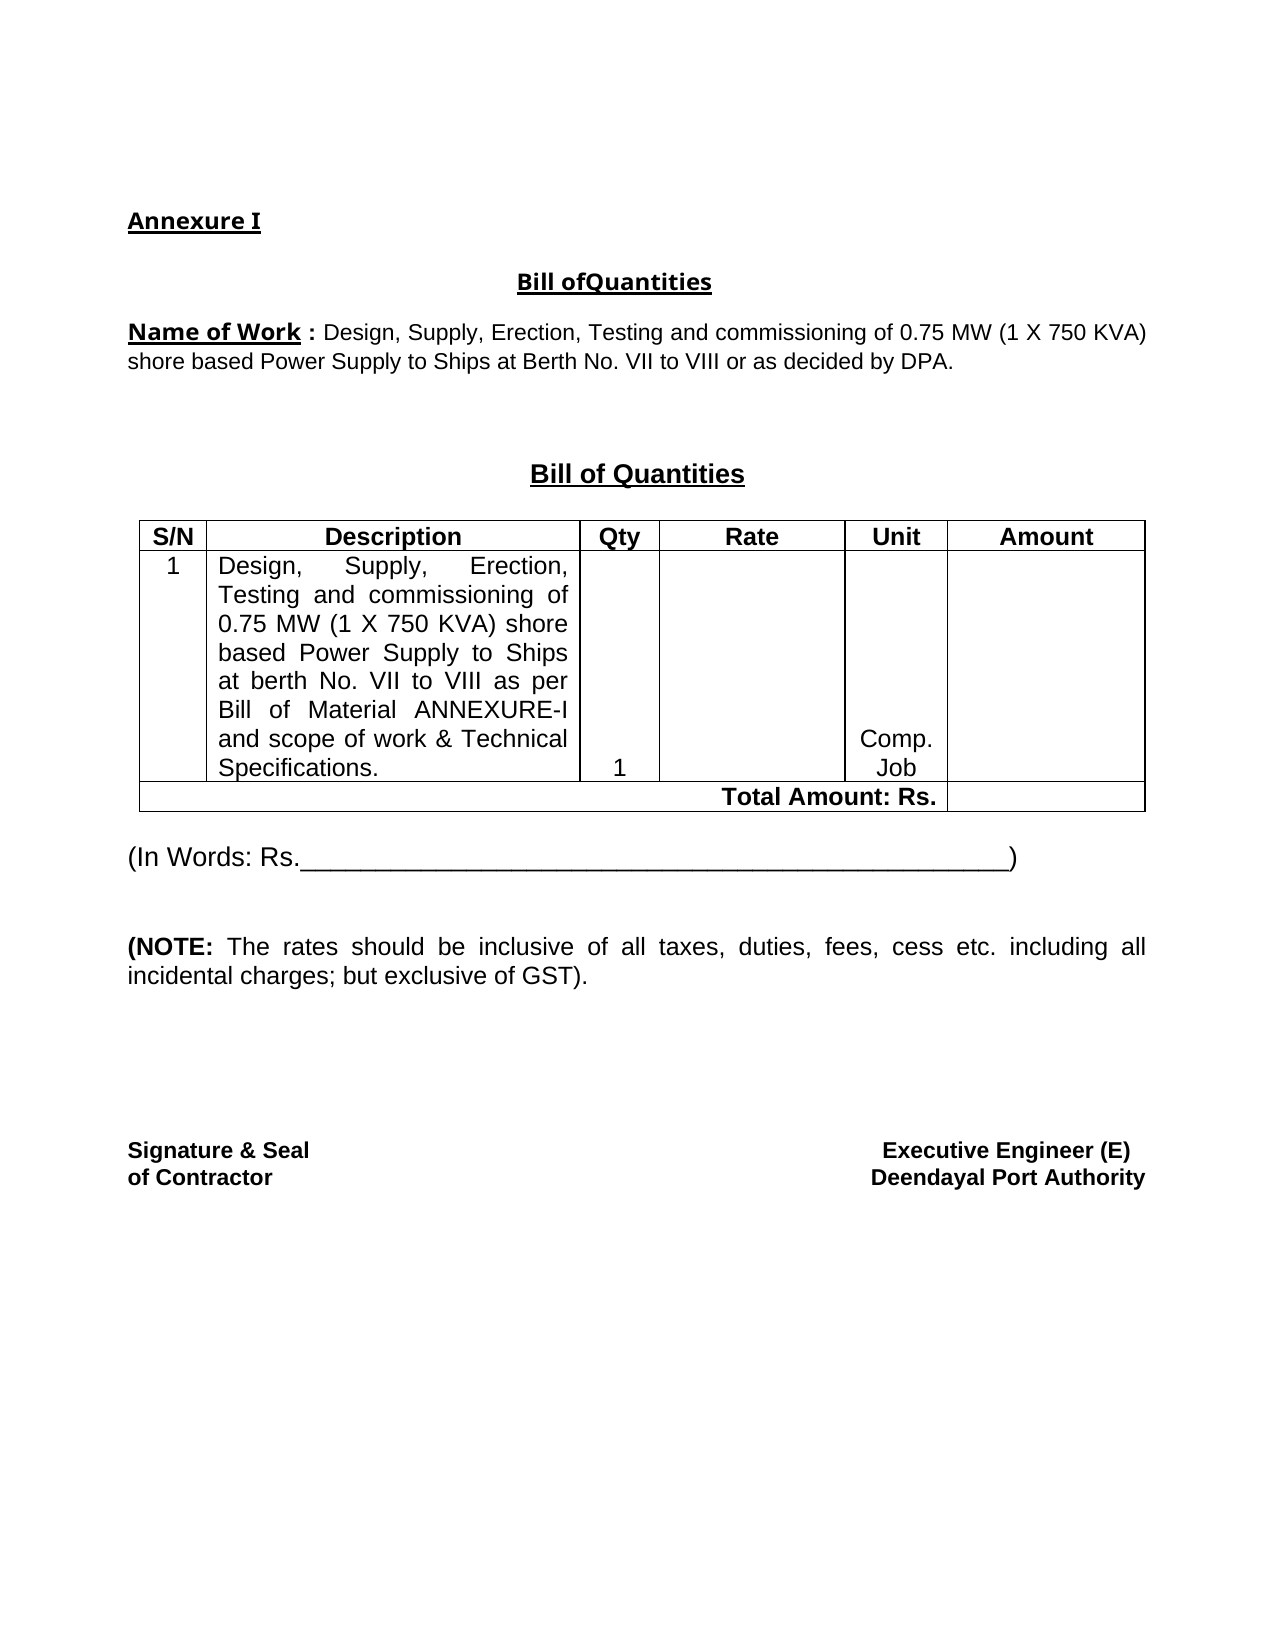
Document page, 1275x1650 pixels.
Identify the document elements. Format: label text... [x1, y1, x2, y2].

table_header Description [207, 521, 579, 550]
text Annexure I [127, 204, 786, 236]
text (In Words: Rs._______________________________________________) [127, 841, 1147, 872]
text Signature & Seal Executive Engineer (E) [127, 1137, 1147, 1164]
table_cell Comp. Job [846, 551, 947, 781]
table_header Rate [660, 521, 844, 550]
table_header Qty [581, 521, 659, 550]
table_header Unit [846, 521, 947, 550]
table_cell 1 [581, 551, 659, 781]
text Bill of Quantities [127, 458, 1147, 489]
text (NOTE: The rates should be inclusive of all taxes, duties, fees, cess etc. including all incidental charges; but exclusive of GST). [127, 932, 1147, 989]
table_cell [948, 551, 1144, 781]
text Bill ofQuantities [442, 266, 786, 297]
table_cell Design, Supply, Erection, Testing and commissioning of 0.75 MW (1 X 750 KVA) shore based Power Supply to Ships at berth No. VII to VIII as per Bill of Material ANNEXURE-I and scope of work & Technical Specifications. [207, 551, 579, 781]
table_header Amount [948, 521, 1144, 550]
table_cell [948, 782, 1144, 811]
table_cell [660, 551, 844, 781]
text Name of Work : Design, Supply, Erection, Testing and commissioning of 0.75 MW (1 X 750 KVA) shore based Power Supply to Ships at Berth No. VII to VIII or as decided by DPA. [127, 316, 1147, 374]
table_cell Total Amount: Rs. [140, 782, 947, 811]
table_header S/N [140, 521, 206, 550]
table_cell 1 [140, 551, 206, 781]
text of Contractor Deendayal Port Authority [127, 1164, 1147, 1190]
